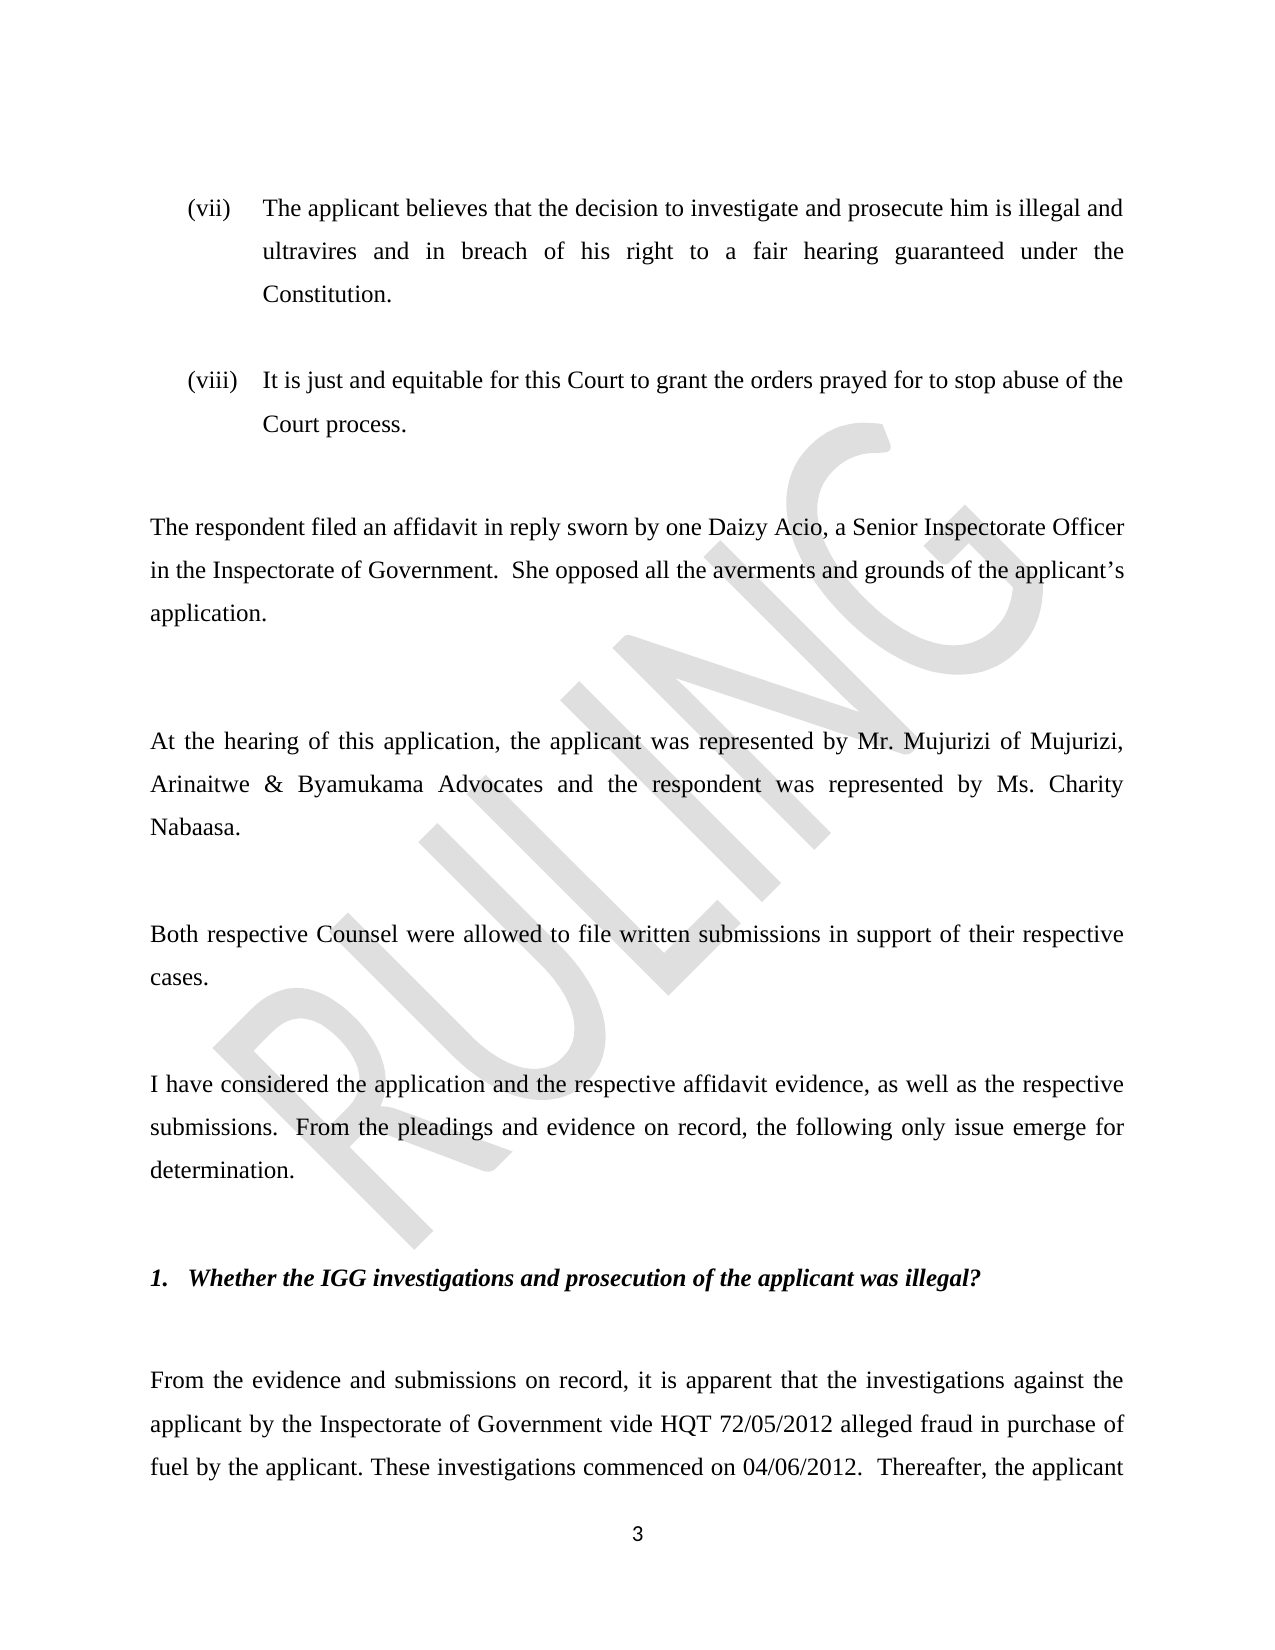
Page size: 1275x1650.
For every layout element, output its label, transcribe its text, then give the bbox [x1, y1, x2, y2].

text The respondent filed an affidavit in reply sworn by one Daizy Acio, a Senior Inspectorate Officer in the Inspectorate of Government. She opposed all the averments and grounds of the applicant’s application. [150, 512, 1125, 627]
text At the hearing of this application, the applicant was represented by Mr. Mujurizi of Mujurizi, Arinaitwe & Byamukama Advocates and the respondent was represented by Ms. Charity Nabaasa. [150, 726, 1125, 841]
list It is just and equitable for this Court to grant the orders prayed for to stop abuse of the Court process. [187, 366, 1125, 437]
text I have considered the application and the respective affidavit evidence, as well as the respective submissions. From the pleadings and evidence on record, the following only issue emerge for determination. [150, 1069, 1125, 1184]
list Whether the IGG investigations and prosecution of the applicant was illegal? [150, 1263, 1125, 1291]
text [150, 1366, 1125, 1481]
list The applicant believes that the decision to investigate and prosecute him is illegal and ultravires and in breach of his right to a fair hearing guaranteed under the Constitution. [187, 193, 1125, 308]
text Both respective Counsel were allowed to file written submissions in support of their respective cases. [150, 919, 1125, 991]
